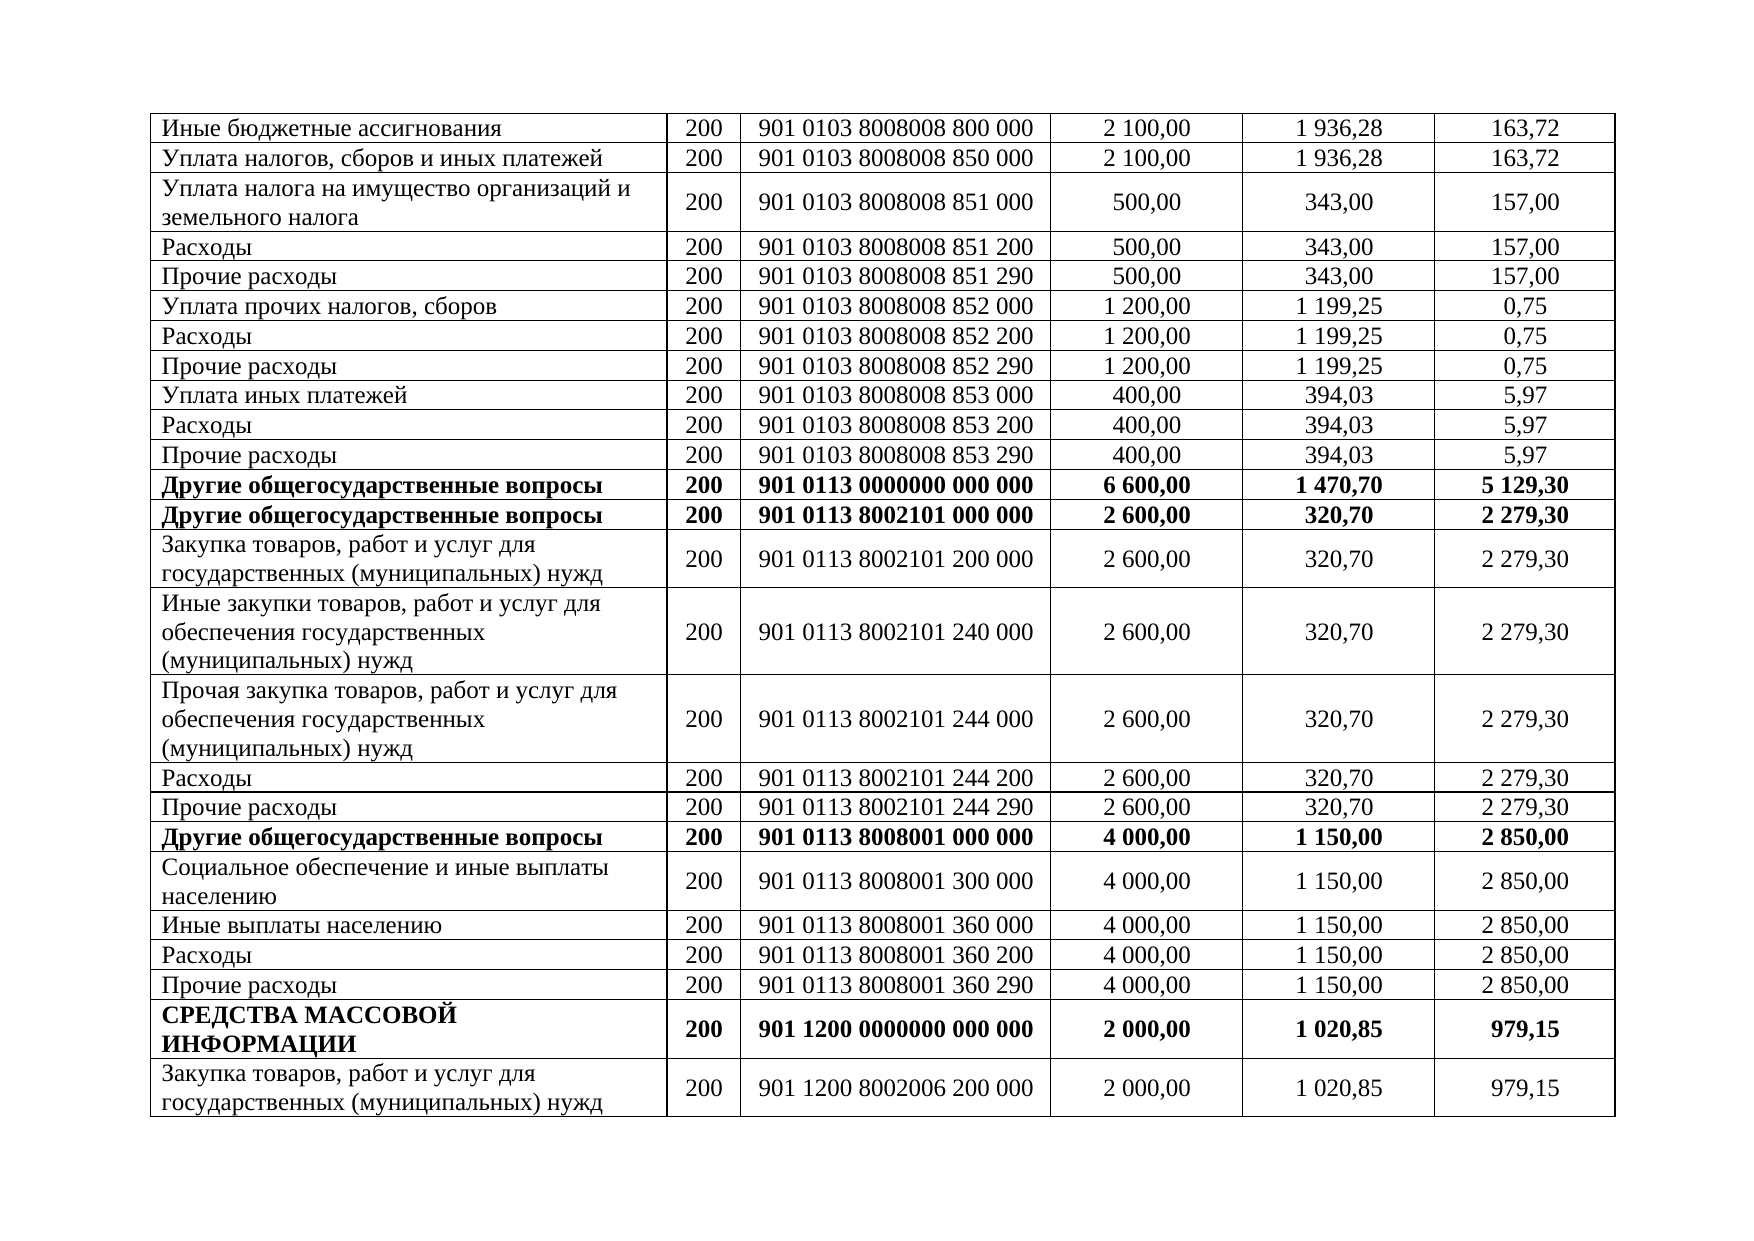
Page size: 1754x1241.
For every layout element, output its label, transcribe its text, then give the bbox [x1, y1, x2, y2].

table_cell 200 [668, 173, 740, 231]
table_cell Иные закупки товаров, работ и услуг для обеспечения государственных (муниципальных) нужд [151, 588, 666, 674]
table_cell 1 199,25 [1243, 351, 1434, 379]
table_cell 2 279,30 [1435, 500, 1614, 528]
table_cell 901 0103 8008008 853 000 [741, 381, 1050, 409]
table_cell 2 100,00 [1051, 143, 1242, 172]
table_cell 157,00 [1435, 232, 1614, 260]
table_cell 1 200,00 [1051, 351, 1242, 379]
table_cell 2 279,30 [1435, 675, 1614, 762]
table_cell 2 600,00 [1051, 793, 1242, 821]
table_cell 2 850,00 [1435, 940, 1614, 969]
table_cell 1 200,00 [1051, 321, 1242, 350]
table_cell 200 [668, 793, 740, 821]
table_cell 901 0113 8002101 244 200 [741, 763, 1050, 791]
table_cell 0,75 [1435, 291, 1614, 320]
table_cell 901 1200 8002006 200 000 [741, 1059, 1050, 1116]
table_cell 200 [668, 763, 740, 791]
table_cell 901 0113 8002101 000 000 [741, 500, 1050, 528]
table_cell 4 000,00 [1051, 911, 1242, 939]
table_cell 400,00 [1051, 381, 1242, 409]
table_cell 0,75 [1435, 351, 1614, 379]
table_cell 2 850,00 [1435, 822, 1614, 851]
table_cell Прочие расходы [151, 261, 666, 290]
table_cell Прочие расходы [151, 970, 666, 999]
table_cell Другие общегосударственные вопросы [151, 470, 666, 499]
table_cell 2 850,00 [1435, 911, 1614, 939]
table_cell 1 200,00 [1051, 291, 1242, 320]
table_cell 200 [668, 232, 740, 260]
table_cell Прочие расходы [151, 351, 666, 379]
table_cell 5,97 [1435, 440, 1614, 469]
table_cell 901 0113 8008001 000 000 [741, 822, 1050, 851]
table_cell 2 600,00 [1051, 763, 1242, 791]
table_cell 394,03 [1243, 410, 1434, 439]
table_cell 500,00 [1051, 232, 1242, 260]
table_cell 200 [668, 1059, 740, 1116]
table_cell 901 0103 8008008 851 290 [741, 261, 1050, 290]
table_cell 2 850,00 [1435, 852, 1614, 909]
table_cell 400,00 [1051, 440, 1242, 469]
table_cell 163,72 [1435, 114, 1614, 142]
table_cell 2 279,30 [1435, 763, 1614, 791]
table_cell 901 0103 8008008 852 000 [741, 291, 1050, 320]
table_cell 4 000,00 [1051, 822, 1242, 851]
table_cell Прочие расходы [151, 793, 666, 821]
table_cell Уплата налогов, сборов и иных платежей [151, 143, 666, 172]
table_cell 200 [668, 470, 740, 499]
table_cell Расходы [151, 410, 666, 439]
table_cell 394,03 [1243, 440, 1434, 469]
table_cell 901 0103 8008008 800 000 [741, 114, 1050, 142]
table_cell 1 020,85 [1243, 1000, 1434, 1057]
table_cell 6 600,00 [1051, 470, 1242, 499]
table_cell Расходы [151, 940, 666, 969]
table_cell 901 0113 8008001 360 290 [741, 970, 1050, 999]
table_cell 400,00 [1051, 410, 1242, 439]
table_cell 901 0113 8002101 240 000 [741, 588, 1050, 674]
table_cell 5,97 [1435, 381, 1614, 409]
table_cell 320,70 [1243, 530, 1434, 587]
table_cell 1 150,00 [1243, 940, 1434, 969]
table_cell 2 600,00 [1051, 500, 1242, 528]
table_cell 500,00 [1051, 261, 1242, 290]
table_cell 200 [668, 381, 740, 409]
table_cell Закупка товаров, работ и услуг для государственных (муниципальных) нужд [151, 530, 666, 587]
table_cell 200 [668, 440, 740, 469]
table_cell 901 0103 8008008 851 000 [741, 173, 1050, 231]
table_cell 200 [668, 1000, 740, 1057]
table_cell 200 [668, 500, 740, 528]
table_cell 901 0103 8008008 853 200 [741, 410, 1050, 439]
table_cell 2 600,00 [1051, 675, 1242, 762]
table_cell Иные выплаты населению [151, 911, 666, 939]
table_cell 1 150,00 [1243, 911, 1434, 939]
table_cell 163,72 [1435, 143, 1614, 172]
table_cell 320,70 [1243, 500, 1434, 528]
table_cell Расходы [151, 763, 666, 791]
table_cell 200 [668, 114, 740, 142]
table_cell 200 [668, 588, 740, 674]
table_cell 901 0113 8008001 300 000 [741, 852, 1050, 909]
table_cell 4 000,00 [1051, 970, 1242, 999]
table_cell 200 [668, 940, 740, 969]
table_cell 901 0113 8002101 244 290 [741, 793, 1050, 821]
table_cell 200 [668, 410, 740, 439]
table_cell 979,15 [1435, 1000, 1614, 1057]
table_cell 1 936,28 [1243, 143, 1434, 172]
table_cell 901 0103 8008008 852 200 [741, 321, 1050, 350]
table_cell 200 [668, 970, 740, 999]
table_cell 1 199,25 [1243, 321, 1434, 350]
table_cell 2 279,30 [1435, 793, 1614, 821]
table_cell 979,15 [1435, 1059, 1614, 1116]
table_cell Иные бюджетные ассигнования [151, 114, 666, 142]
table_cell Другие общегосударственные вопросы [151, 822, 666, 851]
table_cell 1 150,00 [1243, 822, 1434, 851]
table_cell 320,70 [1243, 675, 1434, 762]
table_cell 901 0103 8008008 852 290 [741, 351, 1050, 379]
table_cell 901 0113 8002101 244 000 [741, 675, 1050, 762]
table_cell 901 0113 8002101 200 000 [741, 530, 1050, 587]
table_cell 1 936,28 [1243, 114, 1434, 142]
table_cell 901 0103 8008008 851 200 [741, 232, 1050, 260]
table_cell 2 279,30 [1435, 530, 1614, 587]
table_cell 1 199,25 [1243, 291, 1434, 320]
table_cell Социальное обеспечение и иные выплаты населению [151, 852, 666, 909]
table_cell 200 [668, 143, 740, 172]
table_cell 200 [668, 261, 740, 290]
table_cell 343,00 [1243, 261, 1434, 290]
table_cell Уплата прочих налогов, сборов [151, 291, 666, 320]
table_cell Прочая закупка товаров, работ и услуг для обеспечения государственных (муниципальных) нужд [151, 675, 666, 762]
table_cell 1 150,00 [1243, 970, 1434, 999]
table_cell 200 [668, 822, 740, 851]
table_cell 2 100,00 [1051, 114, 1242, 142]
table_cell 394,03 [1243, 381, 1434, 409]
table_cell 343,00 [1243, 232, 1434, 260]
table_cell 901 0113 8008001 360 000 [741, 911, 1050, 939]
table_cell 901 0103 8008008 853 290 [741, 440, 1050, 469]
table_cell 200 [668, 321, 740, 350]
table_cell Уплата налога на имущество организаций и земельного налога [151, 173, 666, 231]
table_cell 157,00 [1435, 261, 1614, 290]
table_cell 901 1200 0000000 000 000 [741, 1000, 1050, 1057]
table_cell 5,97 [1435, 410, 1614, 439]
table_cell 320,70 [1243, 588, 1434, 674]
table_cell 200 [668, 675, 740, 762]
table_cell 343,00 [1243, 173, 1434, 231]
table_cell 0,75 [1435, 321, 1614, 350]
table_cell 200 [668, 852, 740, 909]
table_cell Прочие расходы [151, 440, 666, 469]
table_cell 2 000,00 [1051, 1000, 1242, 1057]
table_cell 200 [668, 351, 740, 379]
table_cell Расходы [151, 321, 666, 350]
table_cell 5 129,30 [1435, 470, 1614, 499]
table_cell 157,00 [1435, 173, 1614, 231]
table_cell 200 [668, 911, 740, 939]
table_cell Расходы [151, 232, 666, 260]
table_cell Закупка товаров, работ и услуг для государственных (муниципальных) нужд [151, 1059, 666, 1116]
table_cell Другие общегосударственные вопросы [151, 500, 666, 528]
table_cell 200 [668, 291, 740, 320]
table_cell 4 000,00 [1051, 940, 1242, 969]
table_cell 2 600,00 [1051, 530, 1242, 587]
table_cell 2 279,30 [1435, 588, 1614, 674]
table_cell 320,70 [1243, 763, 1434, 791]
table_cell 500,00 [1051, 173, 1242, 231]
table_cell 200 [668, 530, 740, 587]
table_cell Уплата иных платежей [151, 381, 666, 409]
table_cell 320,70 [1243, 793, 1434, 821]
table_cell 2 850,00 [1435, 970, 1614, 999]
table_cell 901 0103 8008008 850 000 [741, 143, 1050, 172]
table_cell 2 600,00 [1051, 588, 1242, 674]
table_cell 901 0113 0000000 000 000 [741, 470, 1050, 499]
table_cell СРЕДСТВА МАССОВОЙ ИНФОРМАЦИИ [151, 1000, 666, 1057]
table_cell 901 0113 8008001 360 200 [741, 940, 1050, 969]
table_cell 2 000,00 [1051, 1059, 1242, 1116]
table_cell 4 000,00 [1051, 852, 1242, 909]
table_cell 1 020,85 [1243, 1059, 1434, 1116]
table_cell 1 470,70 [1243, 470, 1434, 499]
table_cell 1 150,00 [1243, 852, 1434, 909]
